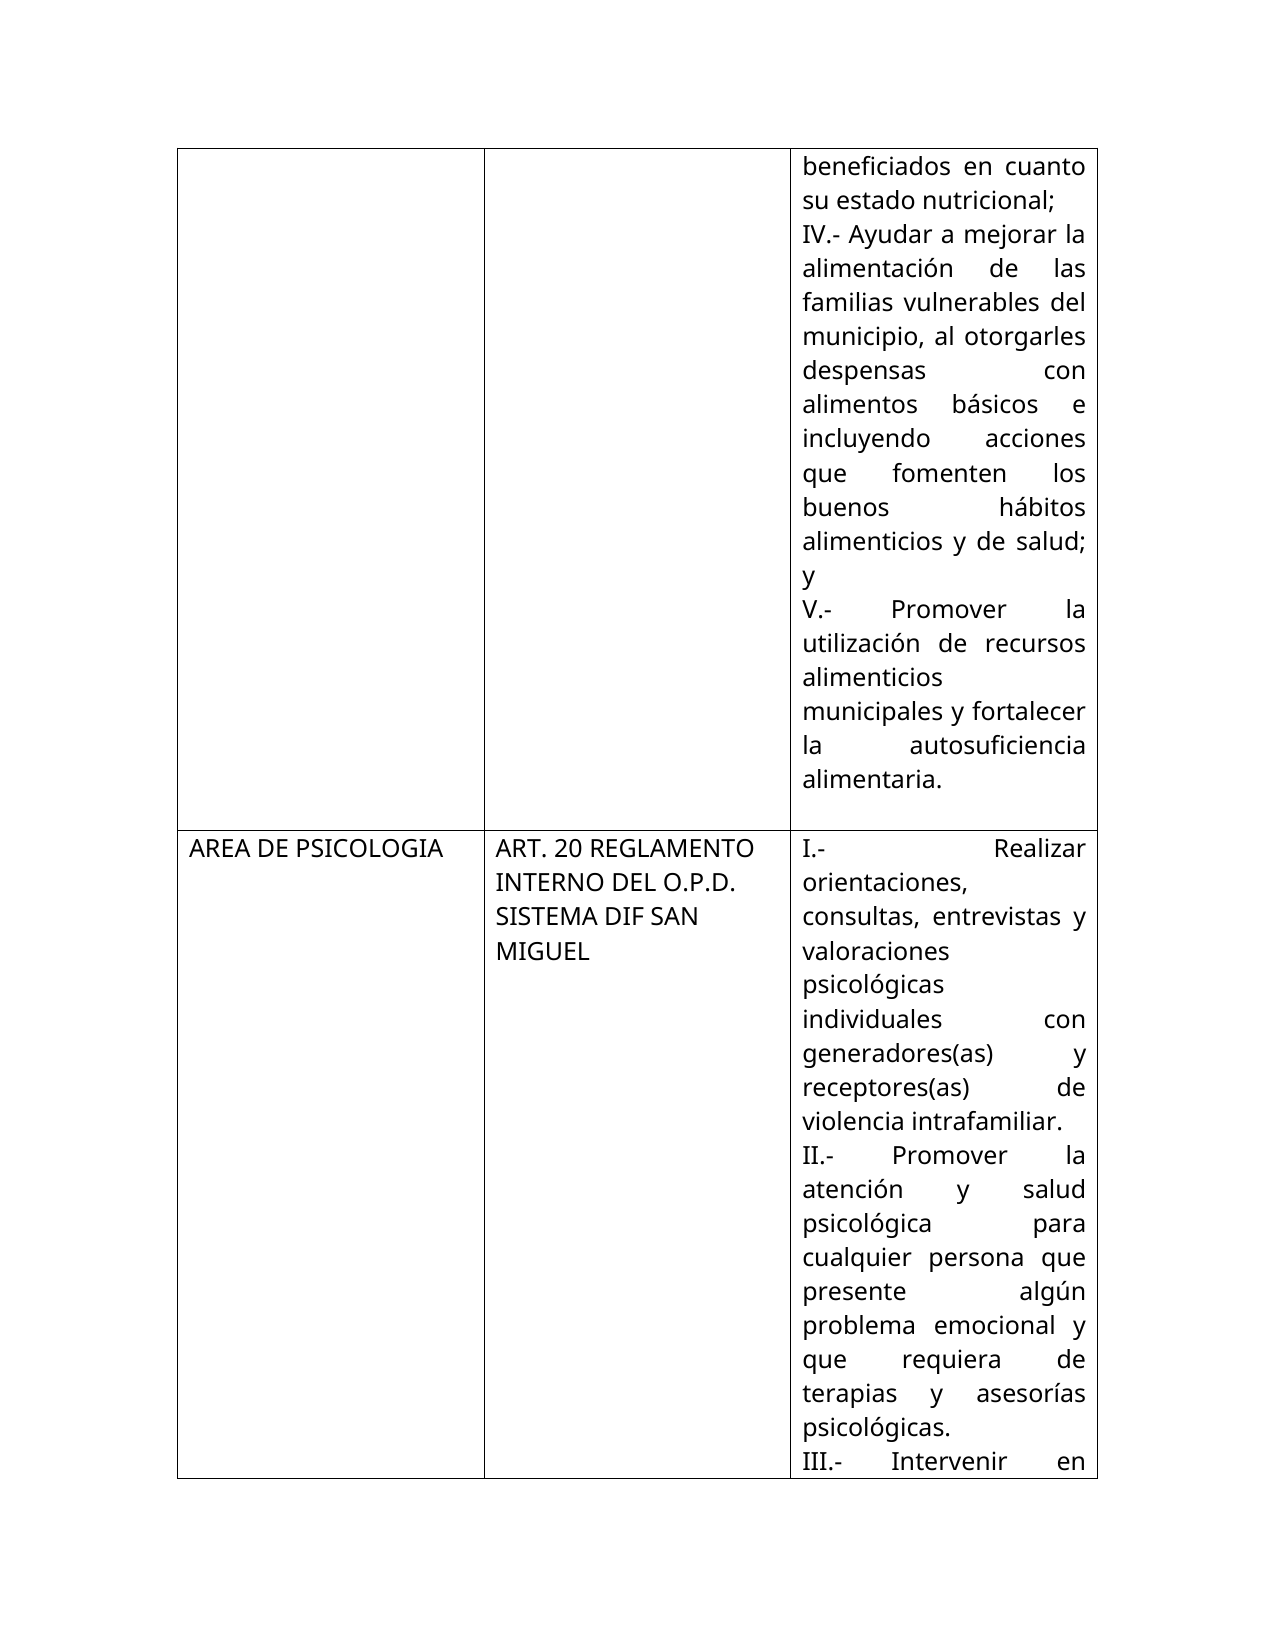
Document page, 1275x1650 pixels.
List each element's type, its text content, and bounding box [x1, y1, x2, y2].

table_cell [791, 831, 1097, 1478]
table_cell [485, 831, 790, 1478]
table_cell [791, 149, 1097, 830]
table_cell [485, 149, 790, 830]
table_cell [178, 149, 484, 830]
table_cell AREA DE PSICOLOGIA [178, 831, 484, 1478]
